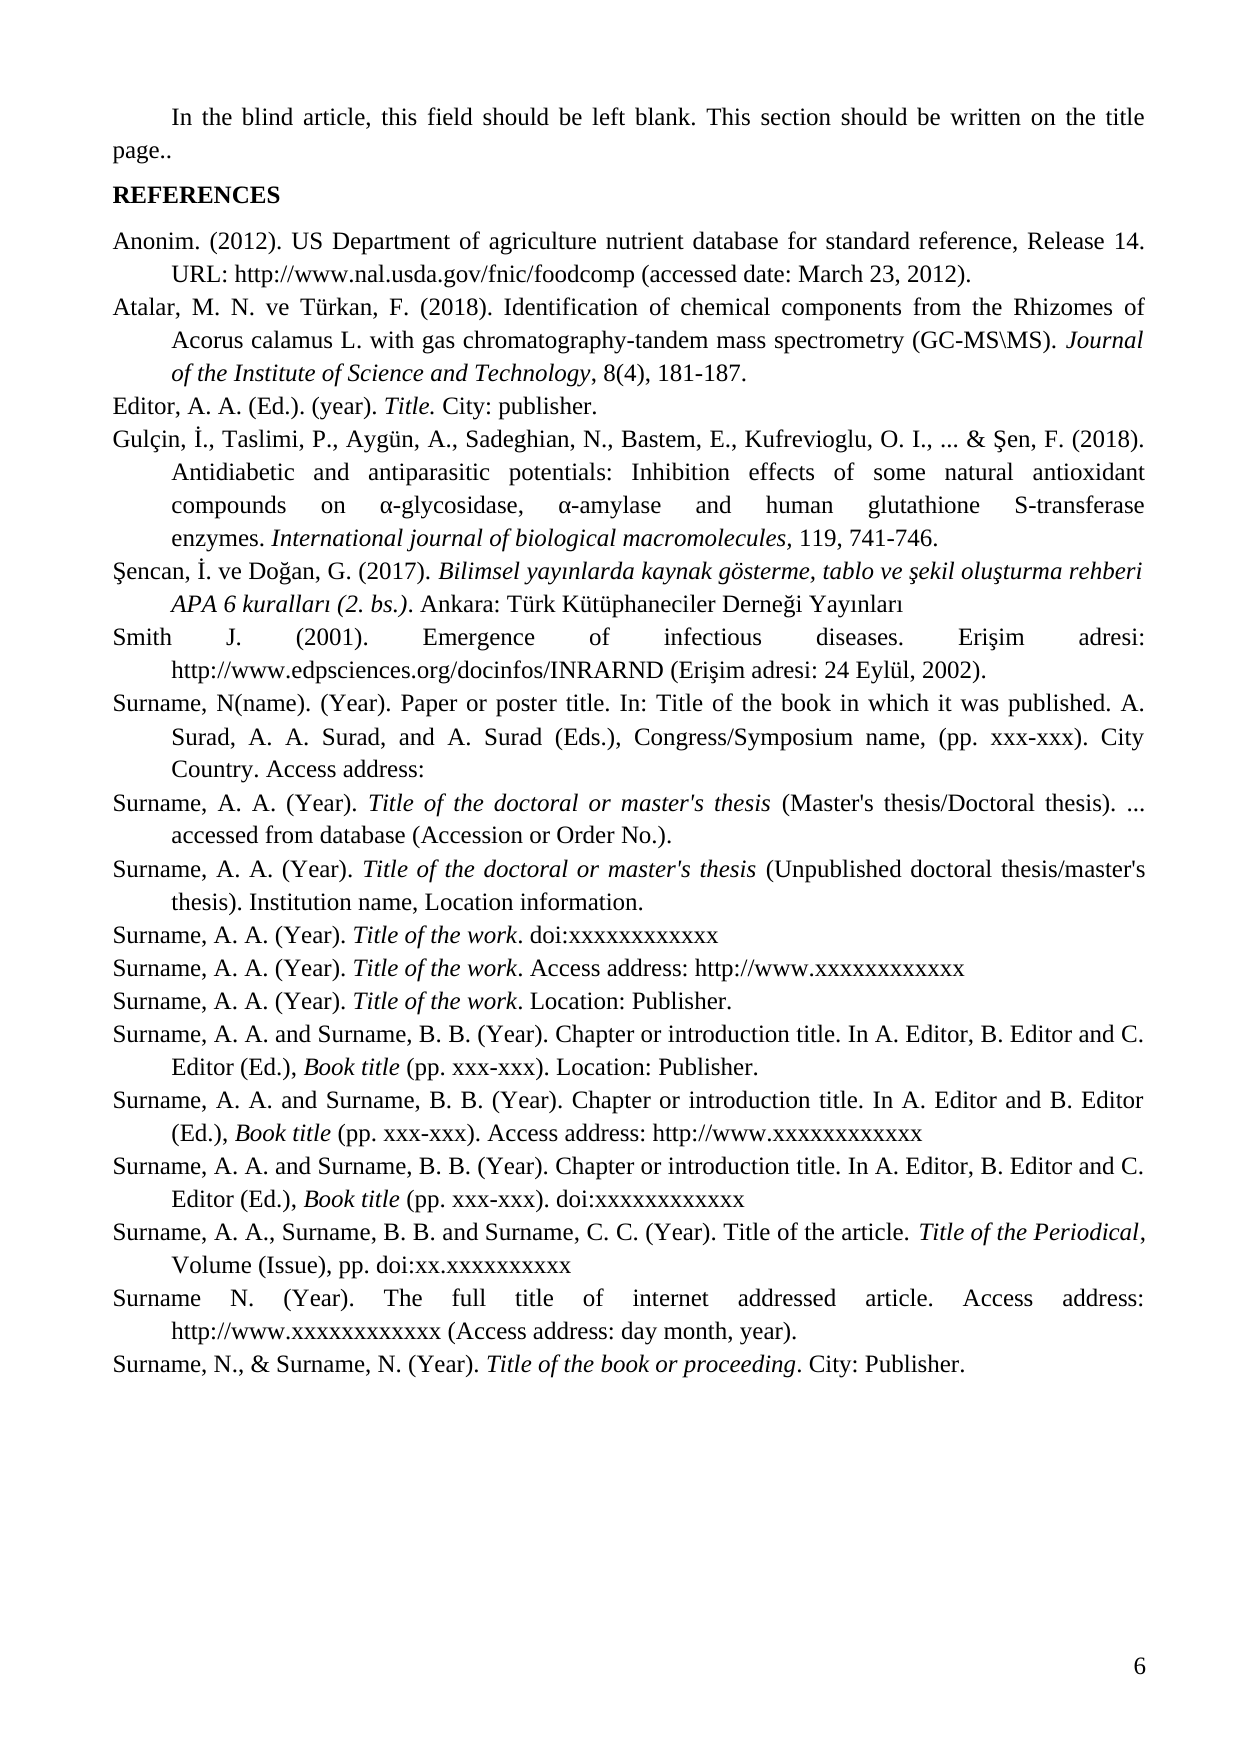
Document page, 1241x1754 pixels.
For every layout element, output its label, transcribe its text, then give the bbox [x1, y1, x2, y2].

text In the blind article, this field should be left blank. This section should be written on the title page.. [112, 102, 1146, 164]
text Surname, N., & Surname, N. (Year). Title of the book or proceeding. City: Publisher. [112, 1349, 1146, 1378]
text Surname, A. A. (Year). Title of the work. doi:xxxxxxxxxxxx [112, 920, 1146, 948]
text Surname, A. A. (Year). Title of the work. Location: Publisher. [112, 986, 1146, 1014]
text Smith J. (2001). Emergence of infectious diseases. Erişim adresi: http://www.edpsciences.org/docinfos/INRARND (Erişim adresi: 24 Eylül, 2002). [112, 622, 1146, 684]
text Anonim. (2012). US Department of agriculture nutrient database for standard reference, Release 14. URL: http://www.nal.usda.gov/fnic/foodcomp (accessed date: March 23, 2012). [112, 226, 1146, 288]
text Şencan, İ. ve Doğan, G. (2017). Bilimsel yayınlarda kaynak gösterme, tablo ve şekil oluşturma rehberi APA 6 kuralları (2. bs.). Ankara: Türk Kütüphaneciler Derneği Yayınları [112, 556, 1146, 618]
text Surname, A. A. (Year). Title of the work. Access address: http://www.xxxxxxxxxxxx [112, 953, 1146, 981]
text Surname N. (Year). The full title of internet addressed article. Access address: http://www.xxxxxxxxxxxx (Access address: day month, year). [112, 1283, 1146, 1345]
text Surname, N(name). (Year). Paper or poster title. In: Title of the book in which it was published. A. Surad, A. A. Surad, and A. Surad (Eds.), Congress/Symposium name, (pp. xxx-xxx). City Country. Access address: [112, 688, 1146, 783]
text Surname, A. A. (Year). Title of the doctoral or master's thesis (Unpublished doctoral thesis/master's thesis). Institution name, Location information. [112, 854, 1146, 915]
text Surname, A. A. and Surname, B. B. (Year). Chapter or introduction title. In A. Editor and B. Editor (Ed.), Book title (pp. xxx-xxx). Access address: http://www.xxxxxxxxxxxx [112, 1085, 1146, 1147]
text Gulçin, İ., Taslimi, P., Aygün, A., Sadeghian, N., Bastem, E., Kufrevioglu, O. I., ... & Şen, F. (2018). Antidiabetic and antiparasitic potentials: Inhibition effects of some natural antioxidant compounds on α-glycosidase, α-amylase and human glutathione S-transferase enzymes. International journal of biological macromolecules, 119, 741-746. [112, 424, 1146, 552]
text Editor, A. A. (Ed.). (year). Title. City: publisher. [112, 391, 1146, 420]
text Surname, A. A., Surname, B. B. and Surname, C. C. (Year). Title of the article. Title of the Periodical, Volume (Issue), pp. doi:xx.xxxxxxxxxx [112, 1217, 1146, 1279]
text Surname, A. A. and Surname, B. B. (Year). Chapter or introduction title. In A. Editor, B. Editor and C. Editor (Ed.), Book title (pp. xxx-xxx). Location: Publisher. [112, 1019, 1146, 1081]
text Surname, A. A. and Surname, B. B. (Year). Chapter or introduction title. In A. Editor, B. Editor and C. Editor (Ed.), Book title (pp. xxx-xxx). doi:xxxxxxxxxxxx [112, 1151, 1146, 1213]
text Atalar, M. N. ve Türkan, F. (2018). Identification of chemical components from the Rhizomes of Acorus calamus L. with gas chromatography-tandem mass spectrometry (GC-MS\MS). Journal of the Institute of Science and Technology, 8(4), 181-187. [112, 292, 1146, 387]
text Surname, A. A. (Year). Title of the doctoral or master's thesis (Master's thesis/Doctoral thesis). ... accessed from database (Accession or Order No.). [112, 788, 1146, 849]
